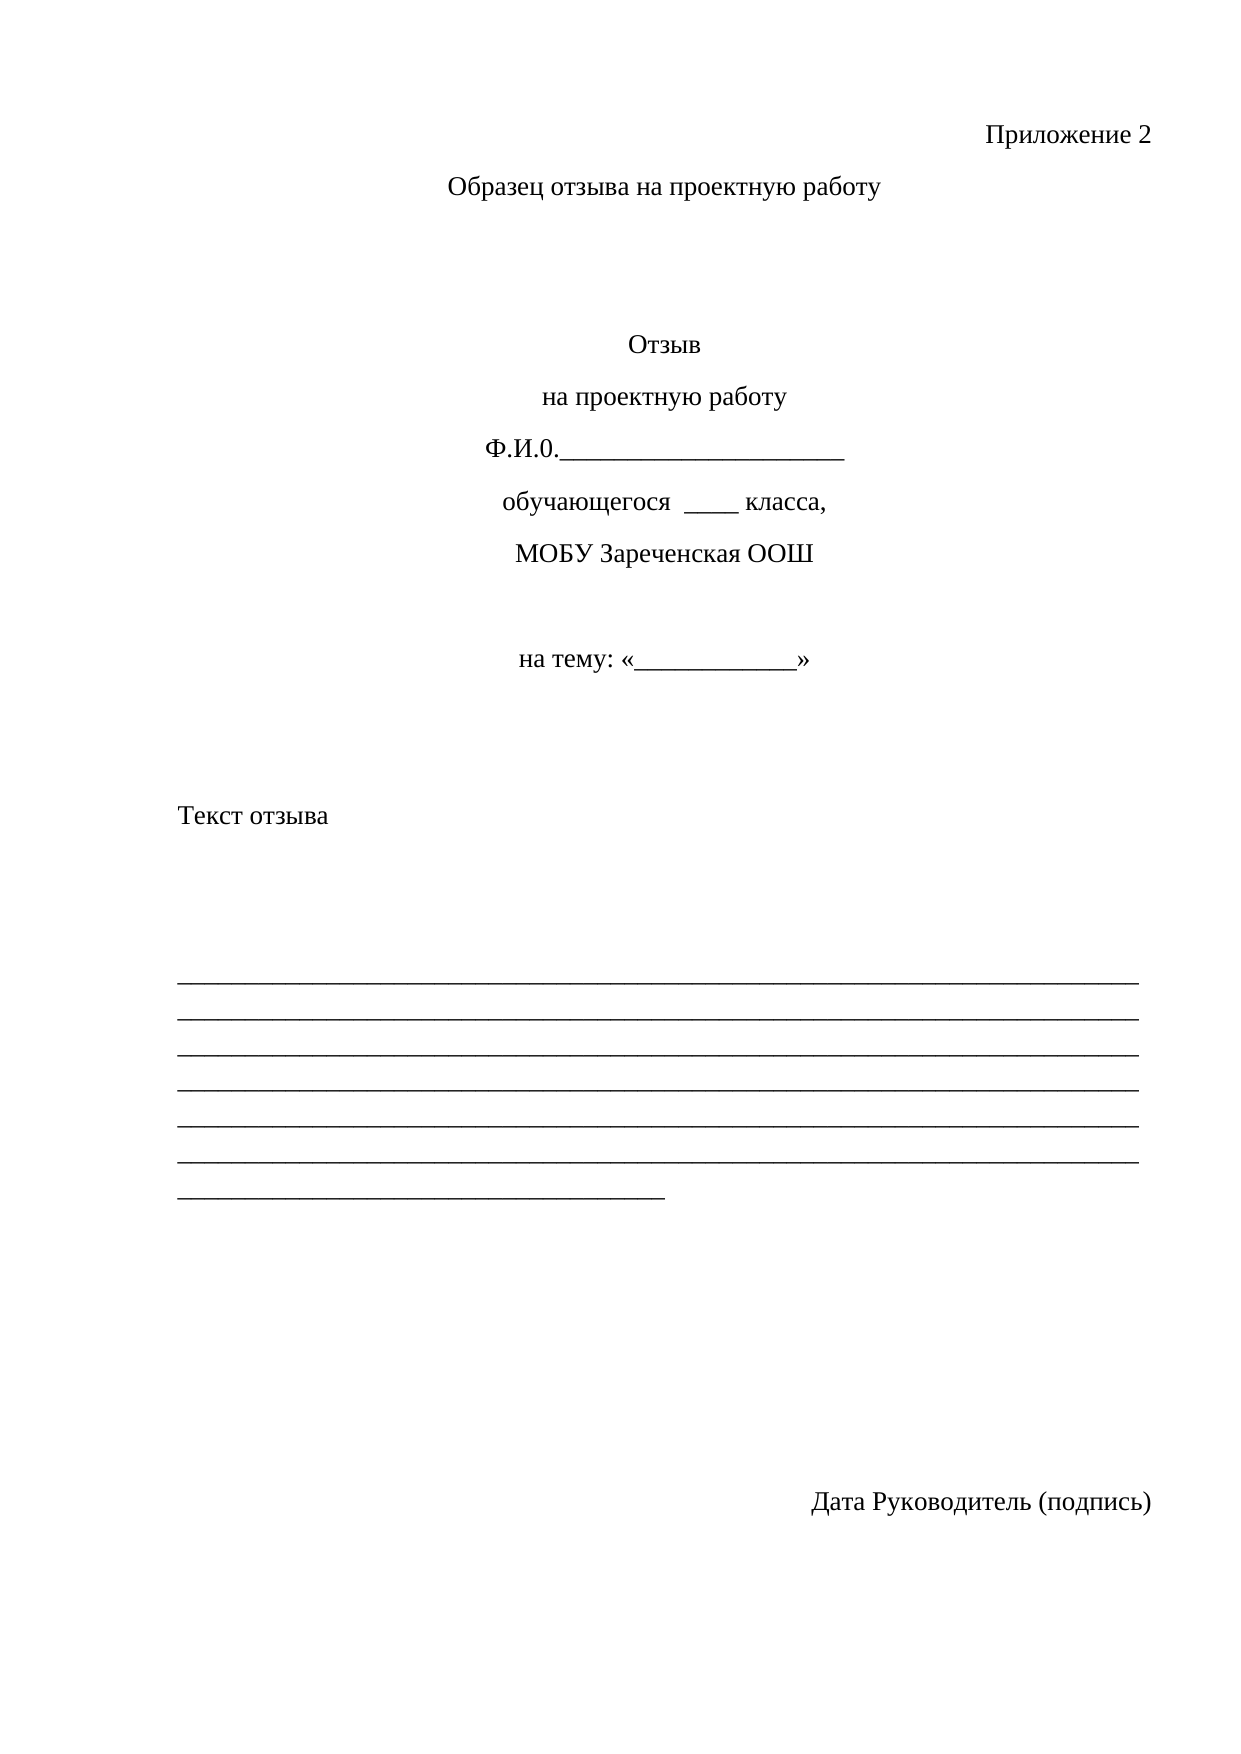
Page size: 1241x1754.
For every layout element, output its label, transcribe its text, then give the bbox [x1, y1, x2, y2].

text Текст отзыва [177, 799, 1152, 830]
text Приложение 2 [177, 118, 1152, 149]
text Ф.И.0._____________________ [177, 432, 1152, 464]
text обучающегося ____ класса, [177, 485, 1152, 516]
text на тему: «____________» [177, 642, 1152, 673]
text Отзыв [177, 328, 1152, 359]
text ______________________________________________________________________________________________________________________________________________________________________________________________________________________________________________________________________________________________________________________________________________________________________________________________________________________________________________________________________________ [177, 956, 1152, 1202]
text МОБУ Зареченская ООШ [177, 537, 1152, 568]
text Дата Руководитель (подпись) [177, 1485, 1152, 1516]
text Образец отзыва на проектную работу [177, 171, 1152, 202]
text на проектную работу [177, 380, 1152, 411]
